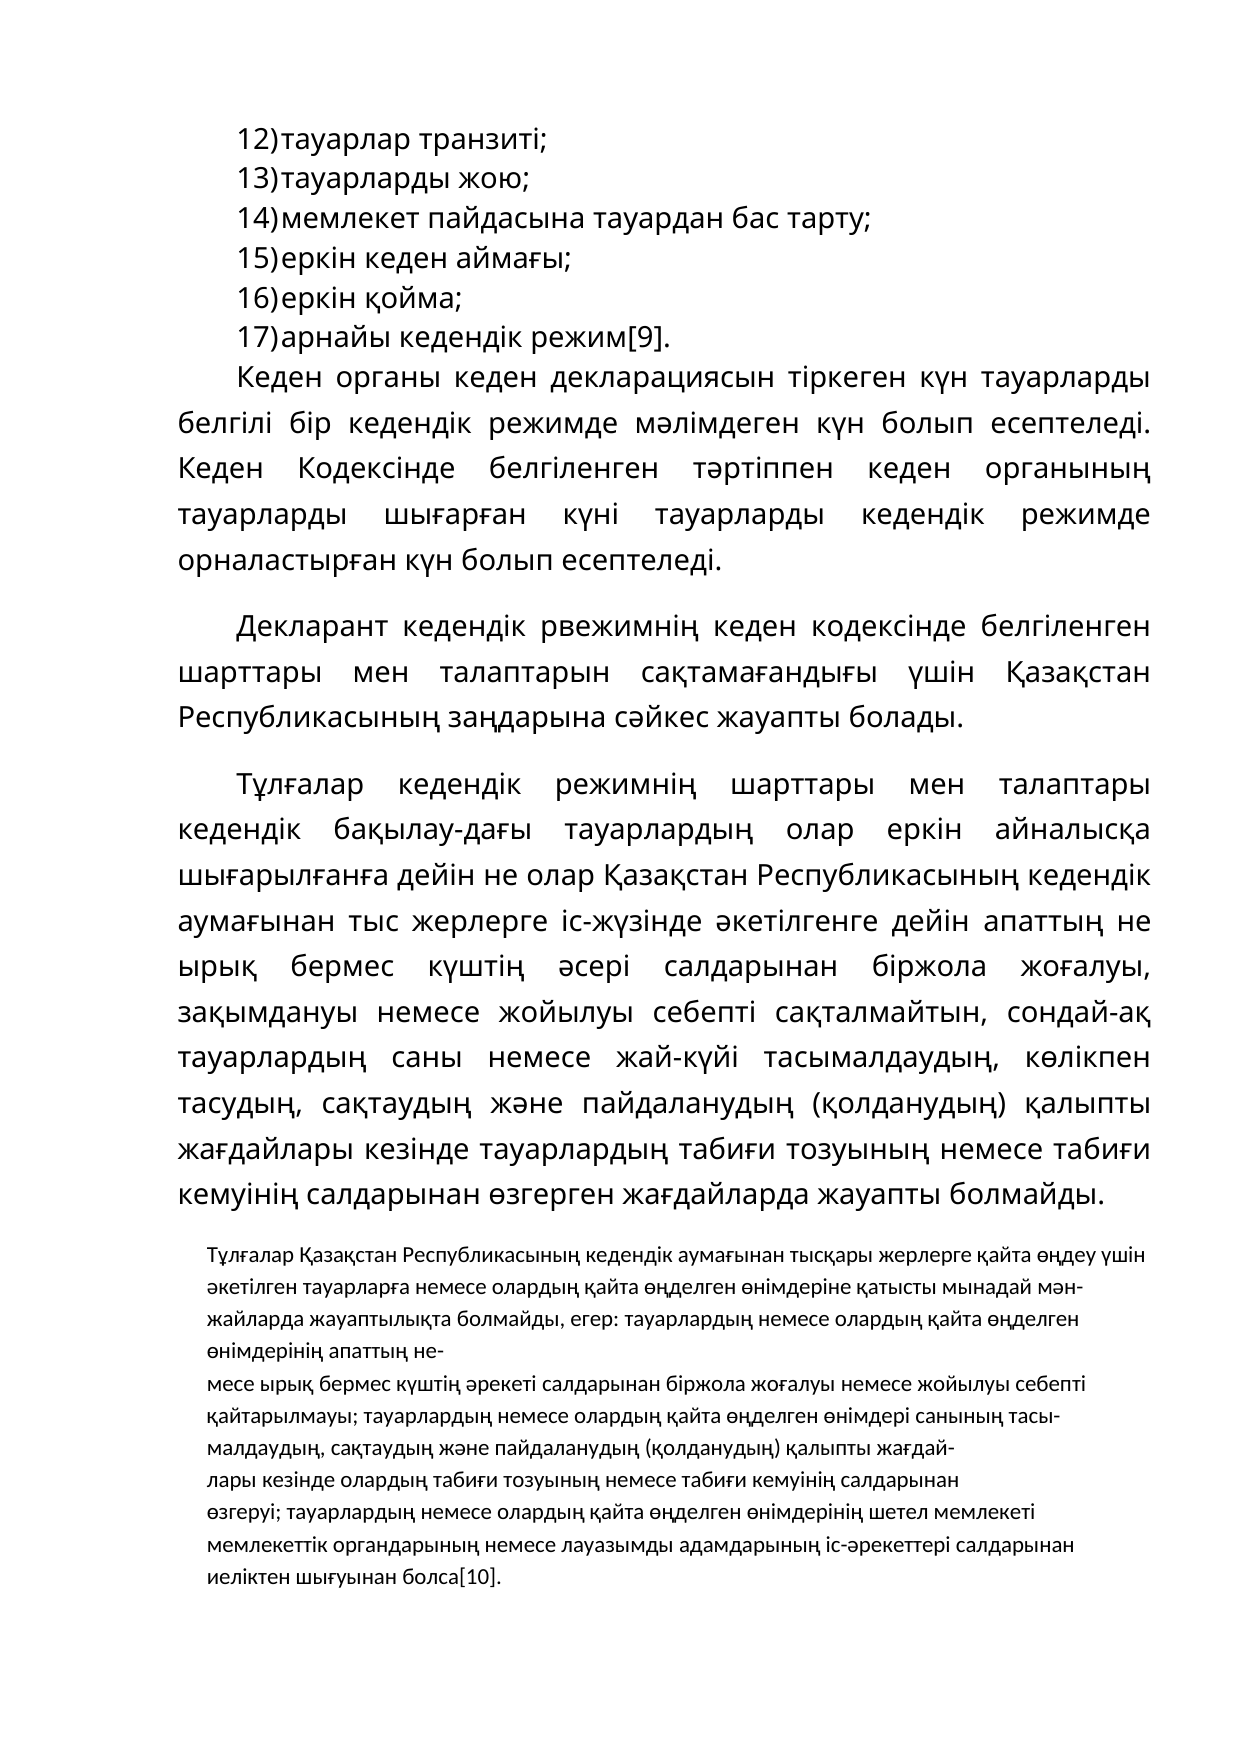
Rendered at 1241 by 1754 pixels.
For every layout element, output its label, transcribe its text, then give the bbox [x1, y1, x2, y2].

text Тұлғалар Қазақстан Республикасының кедендік аумағынан тысқары жерлерге қайта өңдеу үшін әкетілген тауарларға немесе олардың қайта өңделген өнімдеріне қатысты мынадай мән-жайларда жауаптылықта болмайды, егер: тауарлардың немесе олардың қайта өңделген өнімдерінің апаттың не- месе ырық бермес күштің әрекеті салдарынан біржола жоғалуы немесе жойылуы себепті қайтарылмауы; тауарлардың немесе олардың қайта өңделген өнімдері санының тасы- малдаудың, сақтаудың және пайдаланудың (қолданудың) қалыпты жағдай- лары кезінде олардың табиғи тозуының немесе табиғи кемуінің салдарынан өзгеруі; тауарлардың немесе олардың қайта өңделген өнімдерінің шетел мемлекеті мемлекеттік органдарының немесе лауазымды адамдарының іс-әрекеттері салдарынан иеліктен шығуынан болса[10]. [207, 1240, 1152, 1590]
list тауарларды жою; [236, 158, 1152, 197]
list арнайы кедендік режим[9]. [236, 317, 1152, 356]
list еркін кеден аймағы; [236, 237, 1152, 277]
list еркін қойма; [236, 277, 1152, 317]
list мемлекет пайдасына тауардан бас тарту; [236, 197, 1152, 237]
text Тұлғалар кедендік режимнің шарттары мен талаптары кедендік бақылау-дағы тауарлардың олар еркін айналысқа шығарылғанға дейін не олар Қазақстан Республикасының кедендік аумағынан тыс жерлерге іс-жүзінде әкетілгенге дейін апаттың не ырық бермес күштің әсері салдарынан біржола жоғалуы, зақымдануы немесе жойылуы себепті сақталмайтын, сондай-ақ тауарлардың саны немесе жай-күйі тасымалдаудың, көлікпен тасудың, сақтаудың және пайдаланудың (қолданудың) қалыпты жағдайлары кезінде тауарлардың табиғи тозуының немесе табиғи кемуінің салдарынан өзгерген жағдайларда жауапты болмайды. [177, 763, 1152, 1213]
text Декларант кедендік рвежимнің кеден кодексінде белгіленген шарттары мен талаптарын сақтамағандығы үшін Қазақстан Республикасының заңдарына сәйкес жауапты болады. [177, 605, 1152, 736]
list тауарлар транзиті; [236, 118, 1152, 158]
text Кеден органы кеден декларациясын тіркеген күн тауарларды белгілі бір кедендік режимде мәлімдеген күн болып есептеледі. Кеден Кодексінде белгіленген тәртіппен кеден органының тауарларды шығарған күні тауарларды кедендік режимде орналастырған күн болып есептеледі. [177, 356, 1152, 578]
